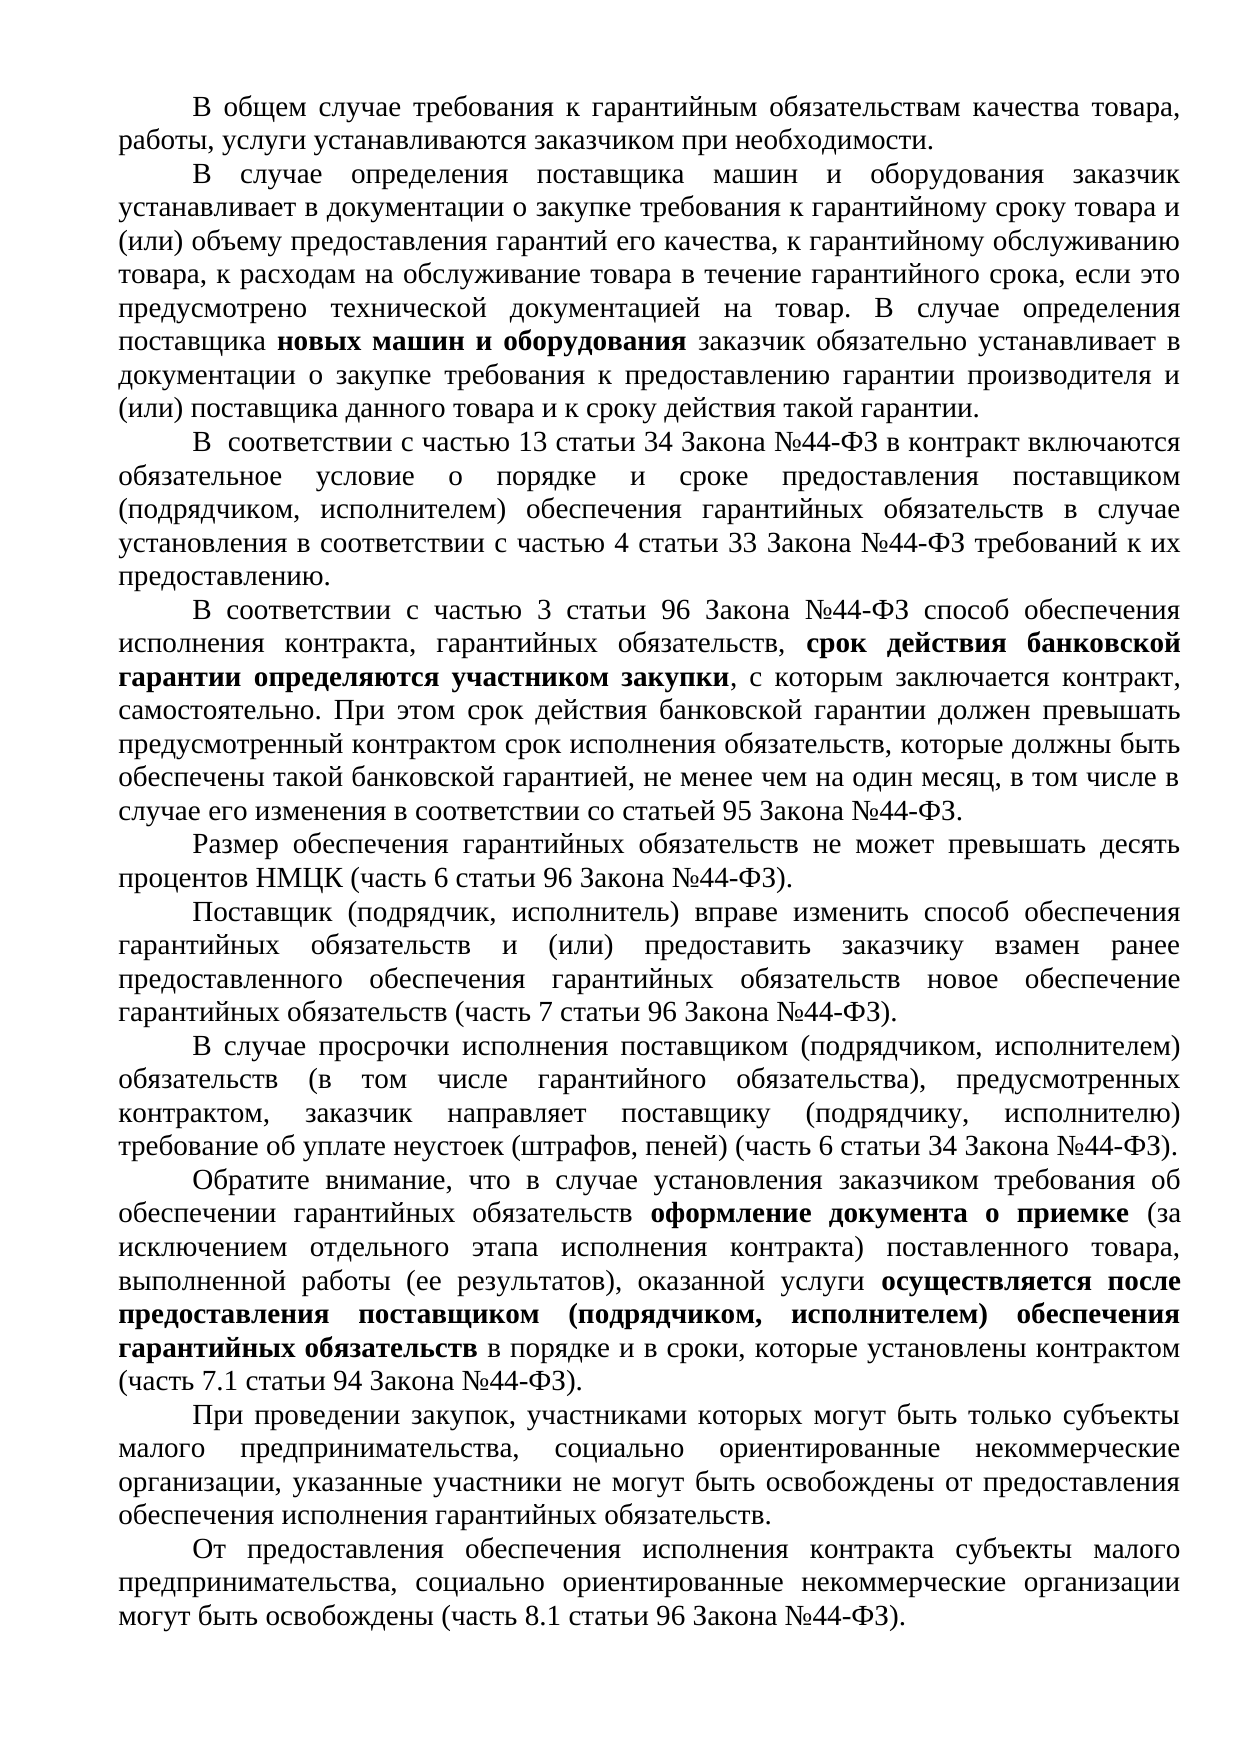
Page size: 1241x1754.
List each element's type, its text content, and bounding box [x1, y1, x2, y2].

text В соответствии с частью 13 статьи 34 Закона №44-ФЗ в контракт включаются обязательное условие о порядке и сроке предоставления поставщиком (подрядчиком, исполнителем) обеспечения гарантийных обязательств в случае установления в соответствии с частью 4 статьи 33 Закона №44-ФЗ требований к их предоставлению. [118, 424, 1181, 592]
text В соответствии с частью 3 статьи 96 Закона №44-ФЗ способ обеспечения исполнения контракта, гарантийных обязательств, срок действия банковской гарантии определяются участником закупки, с которым заключается контракт, самостоятельно. При этом срок действия банковской гарантии должен превышать предусмотренный контрактом срок исполнения обязательств, которые должны быть обеспечены такой банковской гарантией, не менее чем на один месяц, в том числе в случае его изменения в соответствии со статьей 95 Закона №44-ФЗ. [118, 592, 1181, 827]
text Обратите внимание, что в случае установления заказчиком требования об обеспечении гарантийных обязательств оформление документа о приемке (за исключением отдельного этапа исполнения контракта) поставленного товара, выполненной работы (ее результатов), оказанной услуги осуществляется после предоставления поставщиком (подрядчиком, исполнителем) обеспечения гарантийных обязательств в порядке и в сроки, которые установлены контрактом (часть 7.1 статьи 94 Закона №44-ФЗ). [118, 1162, 1181, 1397]
text При проведении закупок, участниками которых могут быть только субъекты малого предпринимательства, социально ориентированные некоммерческие организации, указанные участники не могут быть освобождены от предоставления обеспечения исполнения гарантийных обязательств. [118, 1397, 1181, 1531]
text Поставщик (подрядчик, исполнитель) вправе изменить способ обеспечения гарантийных обязательств и (или) предоставить заказчику взамен ранее предоставленного обеспечения гарантийных обязательств новое обеспечение гарантийных обязательств (часть 7 статьи 96 Закона №44-ФЗ). [118, 894, 1181, 1028]
text В общем случае требования к гарантийным обязательствам качества товара, работы, услуги устанавливаются заказчиком при необходимости. [118, 89, 1181, 156]
text В случае просрочки исполнения поставщиком (подрядчиком, исполнителем) обязательств (в том числе гарантийного обязательства), предусмотренных контрактом, заказчик направляет поставщику (подрядчику, исполнителю) требование об уплате неустоек (штрафов, пеней) (часть 6 статьи 34 Закона №44-ФЗ). [118, 1028, 1181, 1162]
text Размер обеспечения гарантийных обязательств не может превышать десять процентов НМЦК (часть 6 статьи 96 Закона №44-ФЗ). [118, 827, 1181, 894]
text От предоставления обеспечения исполнения контракта субъекты малого предпринимательства, социально ориентированные некоммерческие организации могут быть освобождены (часть 8.1 статьи 96 Закона №44-ФЗ). [118, 1531, 1181, 1632]
text В случае определения поставщика машин и оборудования заказчик устанавливает в документации о закупке требования к гарантийному сроку товара и (или) объему предоставления гарантий его качества, к гарантийному обслуживанию товара, к расходам на обслуживание товара в течение гарантийного срока, если это предусмотрено технической документацией на товар. В случае определения поставщика новых машин и оборудования заказчик обязательно устанавливает в документации о закупке требования к предоставлению гарантии производителя и (или) поставщика данного товара и к сроку действия такой гарантии. [118, 156, 1181, 424]
